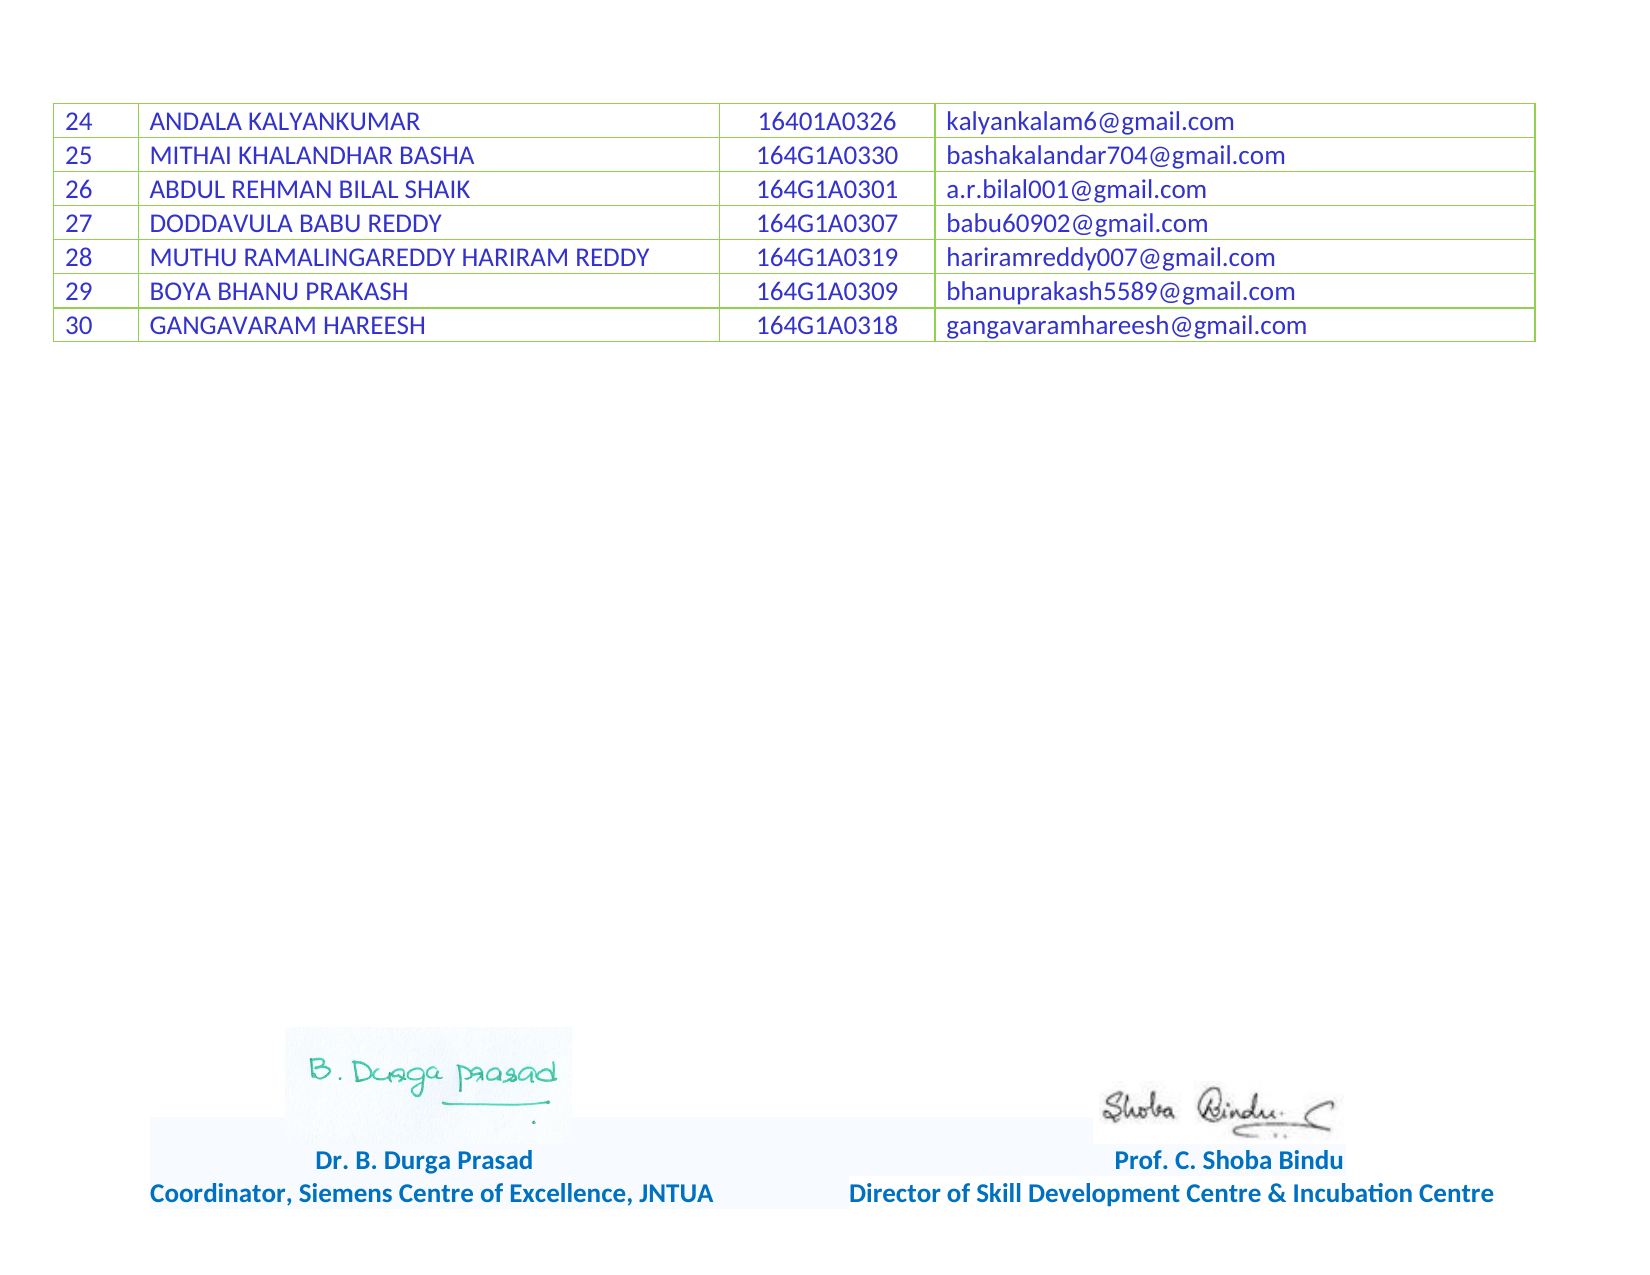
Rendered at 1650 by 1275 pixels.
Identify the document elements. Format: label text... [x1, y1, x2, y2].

table_cell 164G1A0319 [720, 240, 934, 273]
table_cell bhanuprakash5589@gmail.com [936, 274, 1534, 307]
table_cell 29 [54, 274, 138, 307]
table_cell 164G1A0307 [720, 206, 934, 239]
table_cell GANGAVARAM HAREESH [139, 309, 719, 341]
table_cell 164G1A0301 [720, 172, 934, 205]
table_cell 28 [54, 240, 138, 273]
table_cell hariramreddy007@gmail.com [936, 240, 1534, 273]
table_cell BOYA BHANU PRAKASH [139, 274, 719, 307]
table_cell DODDAVULA BABU REDDY [139, 206, 719, 239]
table_cell babu60902@gmail.com [936, 206, 1534, 239]
table_cell a.r.bilal001@gmail.com [936, 172, 1534, 205]
table_cell 24 [54, 104, 138, 137]
table_cell bashakalandar704@gmail.com [936, 138, 1534, 171]
table_cell 26 [54, 172, 138, 205]
table_cell MUTHU RAMALINGAREDDY HARIRAM REDDY [139, 240, 719, 273]
picture [284, 1027, 573, 1144]
table_cell 164G1A0318 [720, 309, 934, 341]
table_cell 164G1A0330 [720, 138, 934, 171]
table_cell 16401A0326 [720, 104, 934, 137]
table_cell MITHAI KHALANDHAR BASHA [139, 138, 719, 171]
table_cell kalyankalam6@gmail.com [936, 104, 1534, 137]
table_cell 27 [54, 206, 138, 239]
table_cell 164G1A0309 [720, 274, 934, 307]
table_cell ABDUL REHMAN BILAL SHAIK [139, 172, 719, 205]
table_cell 25 [54, 138, 138, 171]
table_cell gangavaramhareesh@gmail.com [936, 309, 1534, 341]
table_cell ANDALA KALYANKUMAR [139, 104, 719, 137]
table_cell 30 [54, 309, 138, 341]
